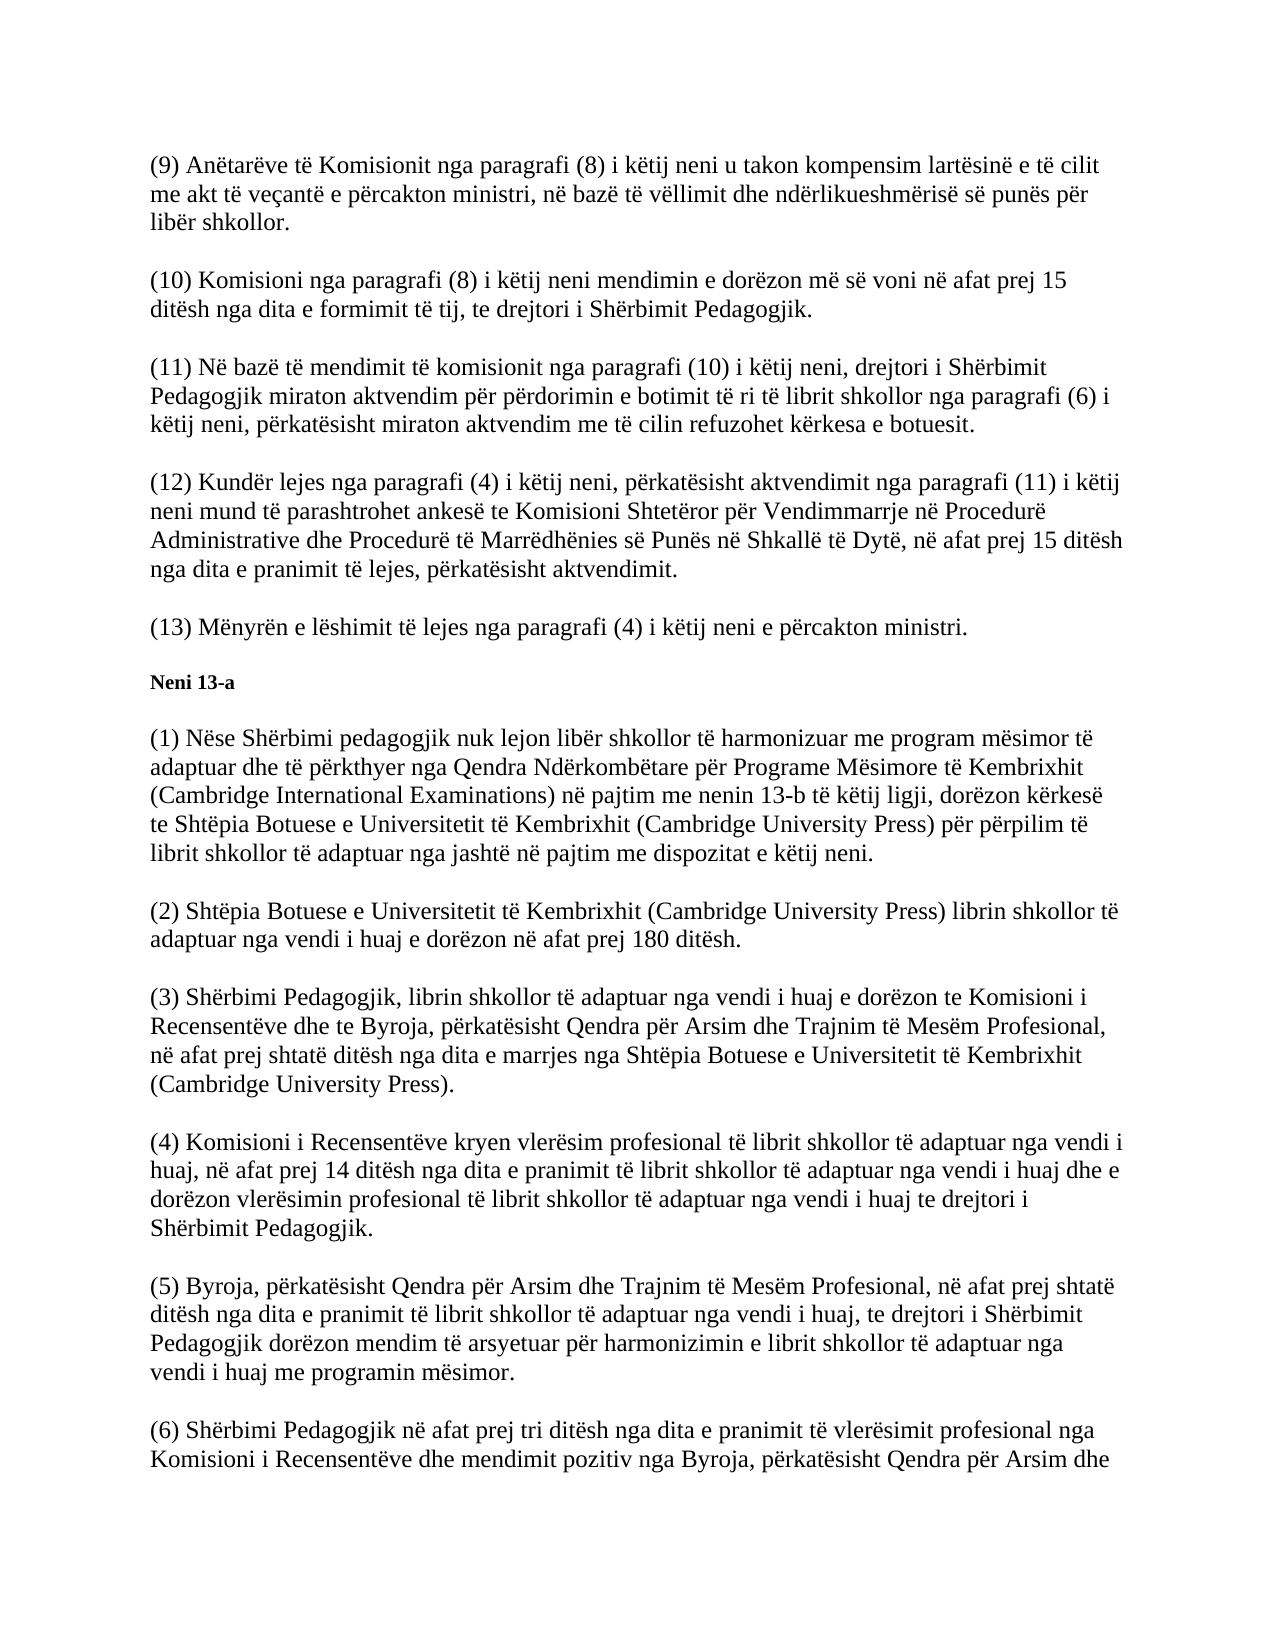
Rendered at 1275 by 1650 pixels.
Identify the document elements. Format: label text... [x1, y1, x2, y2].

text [150, 1415, 1125, 1472]
text (1) Nëse Shërbimi pedagogjik nuk lejon libër shkollor të harmonizuar me program mësimor të adaptuar dhe të përkthyer nga Qendra Ndërkombëtare për Programe Mësimore të Kembrixhit (Cambridge International Examinations) në pajtim me nenin 13-b të këtij ligji, dorëzon kërkesë te Shtëpia Botuese e Universitetit të Kembrixhit (Cambridge University Press) për përpilim të librit shkollor të adaptuar nga jashtë në pajtim me dispozitat e këtij neni. [150, 723, 1125, 867]
text (4) Komisioni i Recensentëve kryen vlerësim profesional të librit shkollor të adaptuar nga vendi i huaj, në afat prej 14 ditësh nga dita e pranimit të librit shkollor të adaptuar nga vendi i huaj dhe e dorëzon vlerësimin profesional të librit shkollor të adaptuar nga vendi i huaj te drejtori i Shërbimit Pedagogjik. [150, 1127, 1125, 1242]
text (5) Byroja, përkatësisht Qendra për Arsim dhe Trajnim të Mesëm Profesional, në afat prej shtatë ditësh nga dita e pranimit të librit shkollor të adaptuar nga vendi i huaj, te drejtori i Shërbimit Pedagogjik dorëzon mendim të arsyetuar për harmonizimin e librit shkollor të adaptuar nga vendi i huaj me programin mësimor. [150, 1271, 1125, 1386]
text (2) Shtëpia Botuese e Universitetit të Kembrixhit (Cambridge University Press) librin shkollor të adaptuar nga vendi i huaj e dorëzon në afat prej 180 ditësh. [150, 896, 1125, 953]
text (10) Komisioni nga paragrafi (8) i këtij neni mendimin e dorëzon më së voni në afat prej 15 ditësh nga dita e formimit të tij, te drejtori i Shërbimit Pedagogjik. [150, 265, 1125, 323]
text (11) Në bazë të mendimit të komisionit nga paragrafi (10) i këtij neni, drejtori i Shërbimit Pedagogjik miraton aktvendim për përdorimin e botimit të ri të librit shkollor nga paragrafi (6) i këtij neni, përkatësisht miraton aktvendim me të cilin refuzohet kërkesa e botuesit. [150, 352, 1125, 438]
text Neni 13-a [150, 669, 1125, 694]
text (3) Shërbimi Pedagogjik, librin shkollor të adaptuar nga vendi i huaj e dorëzon te Komisioni i Recensentëve dhe te Byroja, përkatësisht Qendra për Arsim dhe Trajnim të Mesëm Profesional, në afat prej shtatë ditësh nga dita e marrjes nga Shtëpia Botuese e Universitetit të Kembrixhit (Cambridge University Press). [150, 982, 1125, 1097]
text (12) Kundër lejes nga paragrafi (4) i këtij neni, përkatësisht aktvendimit nga paragrafi (11) i këtij neni mund të parashtrohet ankesë te Komisioni Shtetëror për Vendimmarrje në Procedurë Administrative dhe Procedurë të Marrëdhënies së Punës në Shkallë të Dytë, në afat prej 15 ditësh nga dita e pranimit të lejes, përkatësisht aktvendimit. [150, 467, 1125, 582]
text (9) Anëtarëve të Komisionit nga paragrafi (8) i këtij neni u takon kompensim lartësinë e të cilit me akt të veçantë e përcakton ministri, në bazë të vëllimit dhe ndërlikueshmërisë së punës për libër shkollor. [150, 150, 1125, 236]
text (13) Mënyrën e lëshimit të lejes nga paragrafi (4) i këtij neni e përcakton ministri. [150, 612, 1125, 640]
